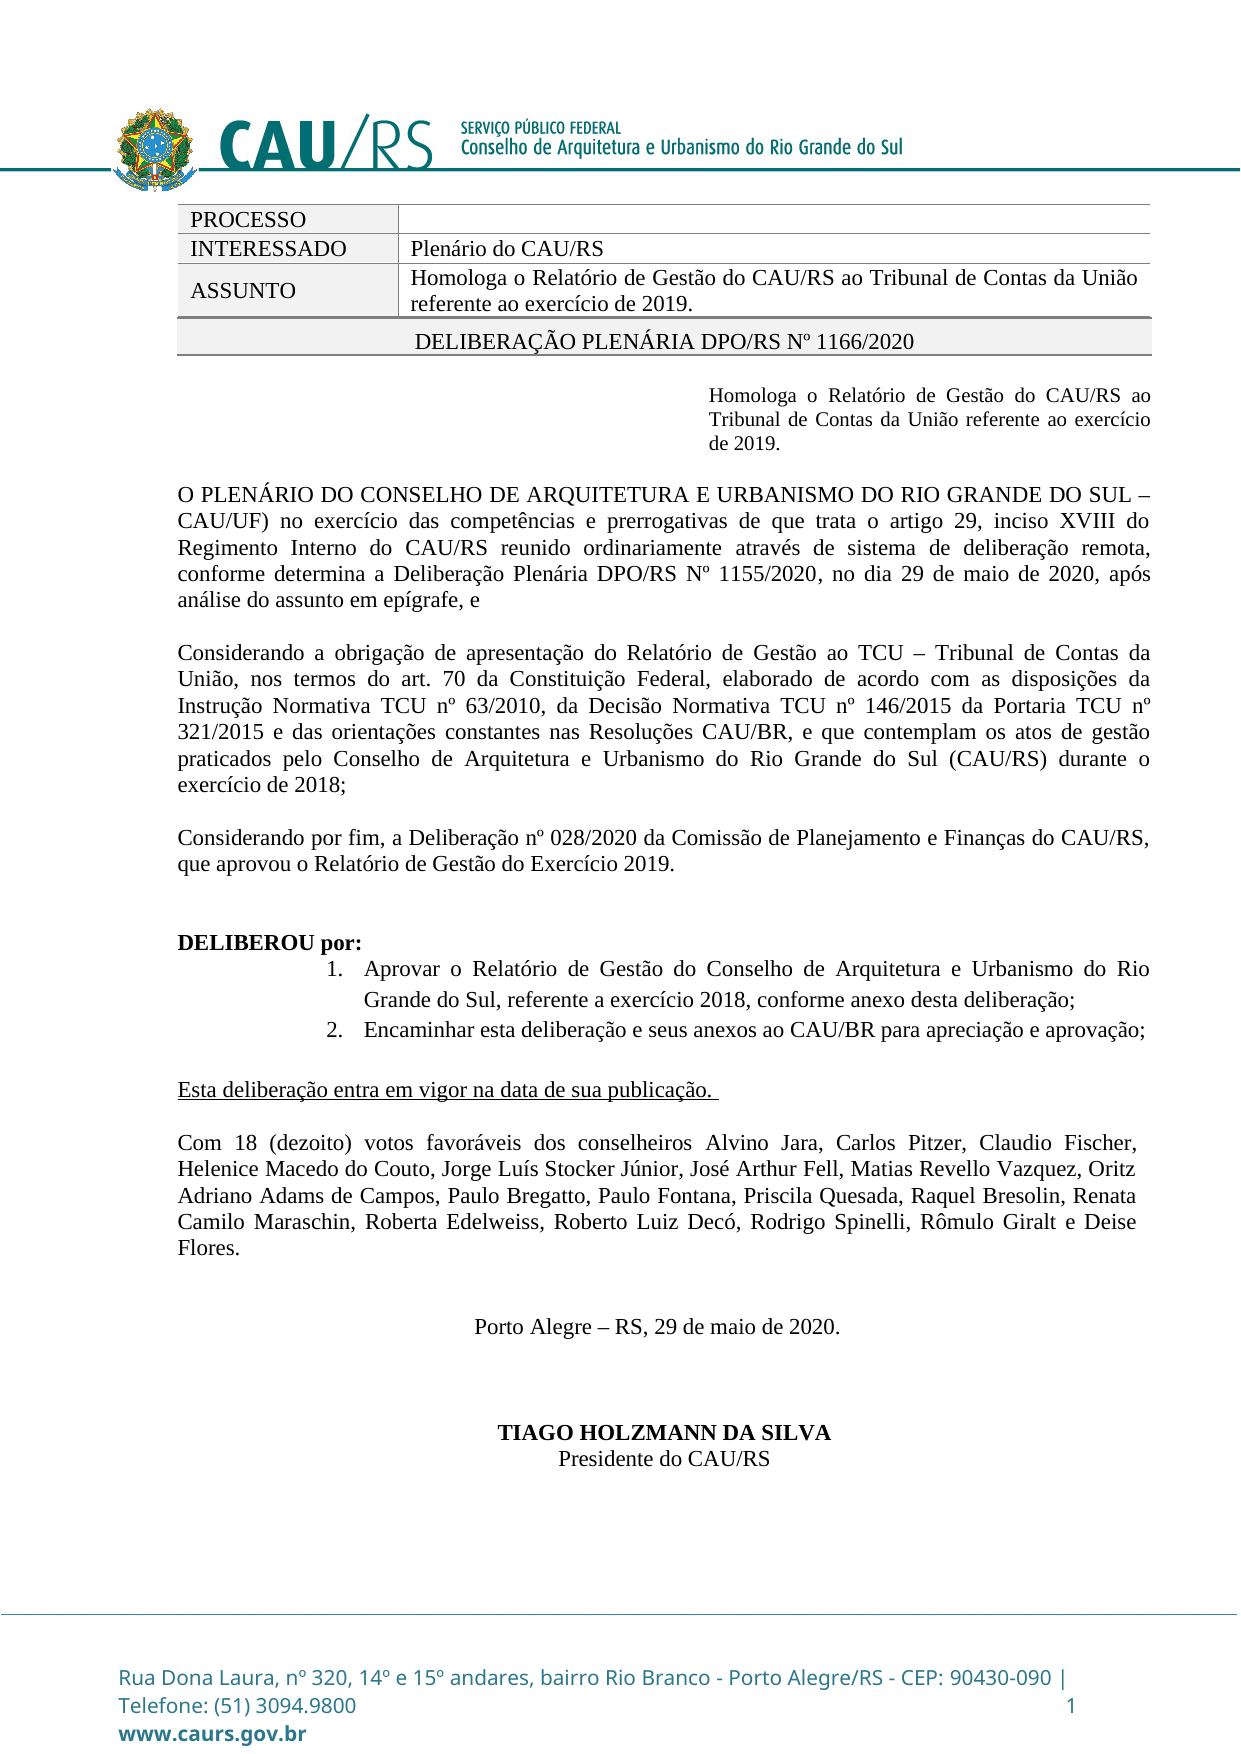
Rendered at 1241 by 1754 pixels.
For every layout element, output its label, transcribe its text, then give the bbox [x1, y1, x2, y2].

list Esta deliberação entra em vigor na data de sua publicação. [177, 1076, 1152, 1103]
table_cell Homologa o Relatório de Gestão do CAU/RS ao Tribunal de Contas da União referente ao exercício de 2019. [399, 264, 1150, 316]
list Porto Alegre – RS, 29 de maio de 2020. [177, 1313, 1138, 1340]
text Considerando a obrigação de apresentação do Relatório de Gestão ao TCU – Tribunal de Contas da União, nos termos do art. 70 da Constituição Federal, elaborado de acordo com as disposições da Instrução Normativa TCU nº 63/2010, da Decisão Normativa TCU nº 146/2015 da Portaria TCU nº 321/2015 e das orientações constantes nas Resoluções CAU/BR, e que contemplam os atos de gestão praticados pelo Conselho de Arquitetura e Urbanismo do Rio Grande do Sul (CAU/RS) durante o exercício de 2018; [177, 639, 1152, 797]
table_cell INTERESSADO [178, 234, 398, 262]
text TIAGO HOLZMANN DA SILVA [177, 1419, 1152, 1445]
list Aprovar o Relatório de Gestão do Conselho de Arquitetura e Urbanismo do Rio Grande do Sul, referente a exercício 2018, conforme anexo desta deliberação; [326, 955, 1152, 1012]
text DELIBERAÇÃO PLENÁRIA DPO/RS Nº 1166/2020 [177, 319, 1152, 354]
text Considerando por fim, a Deliberação nº 028/2020 da Comissão de Planejamento e Finanças do CAU/RS, que aprovou o Relatório de Gestão do Exercício 2019. [177, 824, 1152, 876]
table_cell ASSUNTO [178, 264, 398, 316]
list Encaminhar esta deliberação e seus anexos ao CAU/BR para apreciação e aprovação; [326, 1016, 1152, 1042]
table_header PROCESSO [178, 205, 398, 233]
table_header [399, 205, 1150, 233]
text Homologa o Relatório de Gestão do CAU/RS ao Tribunal de Contas da União referente ao exercício de 2019. [709, 382, 1152, 455]
text O PLENÁRIO DO CONSELHO DE ARQUITETURA E URBANISMO DO RIO GRANDE DO SUL – CAU/UF) no exercício das competências e prerrogativas de que trata o artigo 29, inciso XVIII do Regimento Interno do CAU/RS reunido ordinariamente através de sistema de deliberação remota, conforme determina a Deliberação Plenária DPO/RS Nº 1155/2020, no dia 29 de maio de 2020, após análise do assunto em epígrafe, e [177, 481, 1152, 613]
picture [0, 42, 1241, 202]
text Com 18 (dezoito) votos favoráveis dos conselheiros Alvino Jara, Carlos Pitzer, Claudio Fischer, Helenice Macedo do Couto, Jorge Luís Stocker Júnior, José Arthur Fell, Matias Revello Vazquez, Oritz Adriano Adams de Campos, Paulo Bregatto, Paulo Fontana, Priscila Quesada, Raquel Bresolin, Renata Camilo Maraschin, Roberta Edelweiss, Roberto Luiz Decó, Rodrigo Spinelli, Rômulo Giralt e Deise Flores. [177, 1129, 1138, 1261]
table_cell Plenário do CAU/RS [399, 234, 1150, 262]
text DELIBEROU por: [177, 929, 1152, 955]
